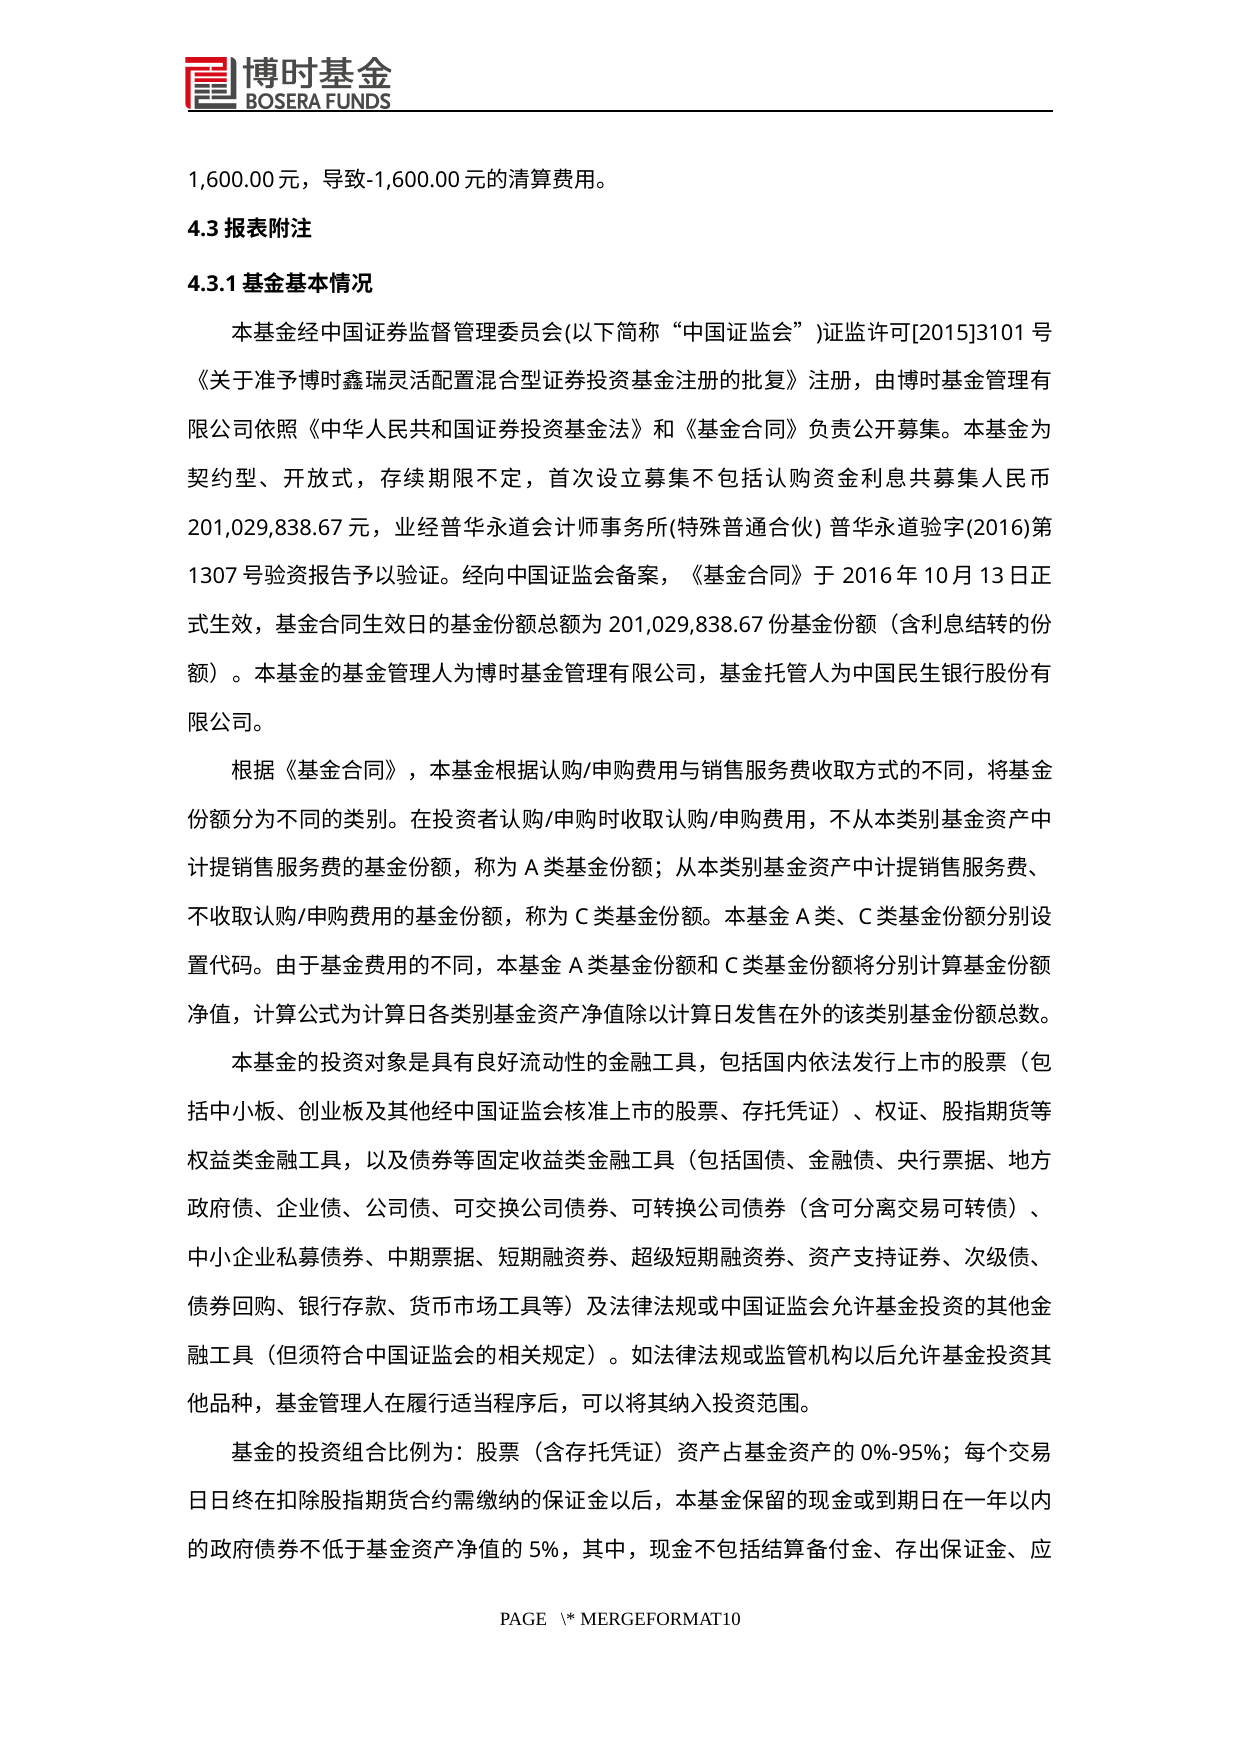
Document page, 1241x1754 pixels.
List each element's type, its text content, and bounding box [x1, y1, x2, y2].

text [187, 1434, 1053, 1564]
subtitle 4.3 报表附注 [187, 210, 1053, 243]
picture [185, 57, 392, 109]
text 本基金的投资对象是具有良好流动性的金融工具，包括国内依法发行上市的股票（包括中小板、创业板及其他经中国证监会核准上市的股票、存托凭证）、权证、股指期货等权益类金融工具，以及债券等固定收益类金融工具（包括国债、金融债、央行票据、地方政府债、企业债、公司债、可交换公司债券、可转换公司债券（含可分离交易可转债）、中小企业私募债券、中期票据、短期融资券、超级短期融资券、资产支持证券、次级债、债券回购、银行存款、货币市场工具等）及法律法规或中国证监会允许基金投资的其他金融工具（但须符合中国证监会的相关规定）。如法律法规或监管机构以后允许基金投资其他品种，基金管理人在履行适当程序后，可以将其纳入投资范围。 [187, 1045, 1053, 1418]
text 4.3.1基金基本情况 [187, 266, 1053, 298]
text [187, 162, 1053, 194]
text 根据《基金合同》，本基金根据认购/申购费用与销售服务费收取方式的不同，将基金份额分为不同的类别。在投资者认购/申购时收取认购/申购费用，不从本类别基金资产中计提销售服务费的基金份额，称为A类基金份额；从本类别基金资产中计提销售服务费、不收取认购/申购费用的基金份额，称为C类基金份额。本基金A类、C类基金份额分别设置代码。由于基金费用的不同，本基金A类基金份额和C类基金份额将分别计算基金份额净值，计算公式为计算日各类别基金资产净值除以计算日发售在外的该类别基金份额总数。 [187, 753, 1053, 1029]
text 本基金经中国证券监督管理委员会(以下简称“中国证监会”)证监许可[2015]3101号《关于准予博时鑫瑞灵活配置混合型证券投资基金注册的批复》注册，由博时基金管理有限公司依照《中华人民共和国证券投资基金法》和《基金合同》负责公开募集。本基金为契约型、开放式，存续期限不定，首次设立募集不包括认购资金利息共募集人民币201,029,838.67元，业经普华永道会计师事务所(特殊普通合伙) 普华永道验字(2016)第1307号验资报告予以验证。经向中国证监会备案，《基金合同》于2016年10月13日正式生效，基金合同生效日的基金份额总额为201,029,838.67份基金份额（含利息结转的份额）。本基金的基金管理人为博时基金管理有限公司，基金托管人为中国民生银行股份有限公司。 [187, 314, 1053, 737]
